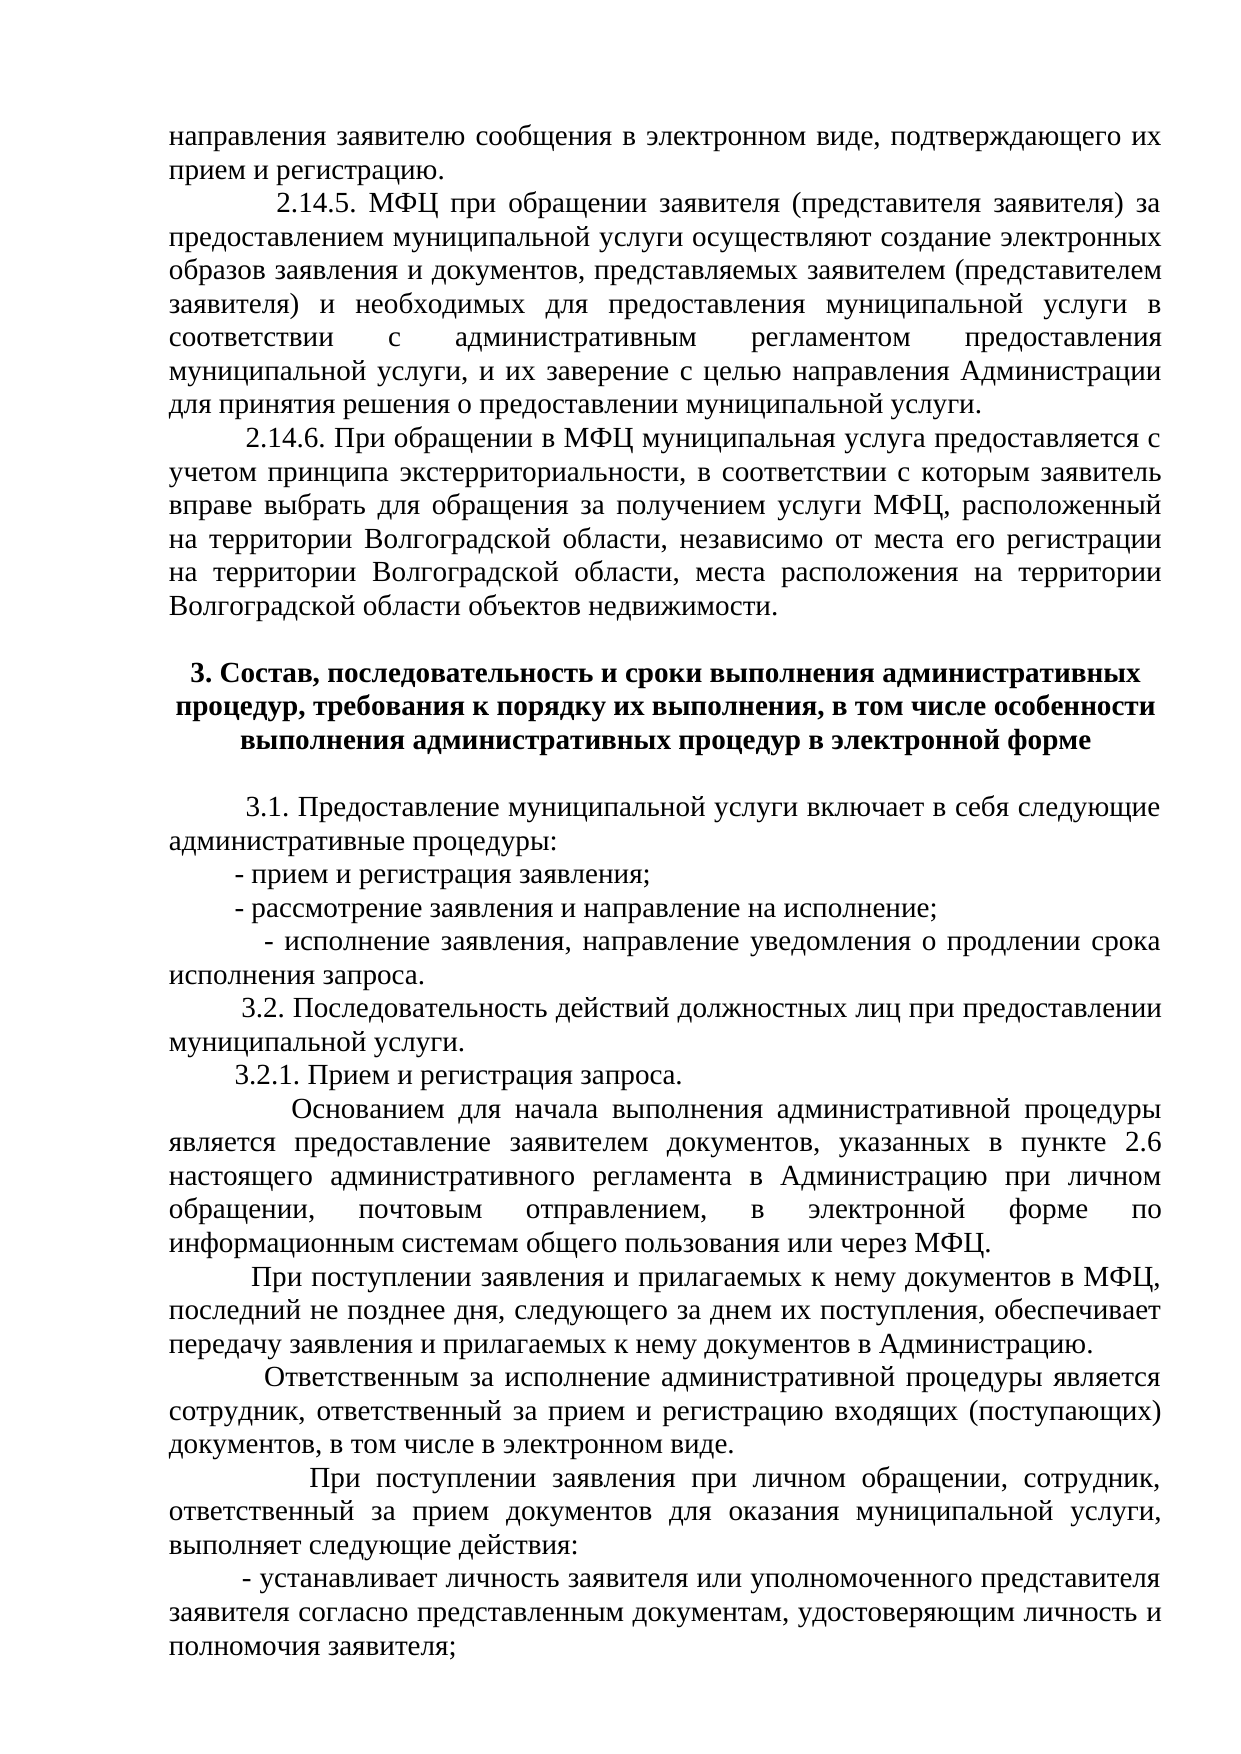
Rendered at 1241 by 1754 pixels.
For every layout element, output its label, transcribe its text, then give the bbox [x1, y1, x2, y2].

text - прием и регистрация заявления; [169, 856, 1162, 890]
text - рассмотрение заявления и направление на исполнение; [169, 890, 1162, 923]
text Ответственным за исполнение административной процедуры является сотрудник, ответственный за прием и регистрацию входящих (поступающих) документов, в том числе в электронном виде. [169, 1359, 1162, 1460]
text Основанием для начала выполнения административной процедуры является предоставление заявителем документов, указанных в пункте 2.6 настоящего административного регламента в Администрацию при личном обращении, почтовым отправлением, в электронной форме по информационным системам общего пользования или через МФЦ. [169, 1091, 1162, 1259]
text При поступлении заявления при личном обращении, сотрудник, ответственный за прием документов для оказания муниципальной услуги, выполняет следующие действия: [169, 1460, 1162, 1561]
text 3.2.1. Прием и регистрация запроса. [169, 1057, 1162, 1091]
text 3.2. Последовательность действий должностных лиц при предоставлении муниципальной услуги. [169, 990, 1162, 1057]
text - исполнение заявления, направление уведомления о продлении срока исполнения запроса. [169, 923, 1162, 990]
text 3. Состав, последовательность и сроки выполнения административных процедур, требования к порядку их выполнения, в том числе особенности выполнения административных процедур в электронной форме [169, 655, 1162, 756]
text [169, 118, 1162, 185]
text При поступлении заявления и прилагаемых к нему документов в МФЦ, последний не позднее дня, следующего за днем их поступления, обеспечивает передачу заявления и прилагаемых к нему документов в Администрацию. [169, 1259, 1162, 1359]
text 3.1. Предоставление муниципальной услуги включает в себя следующие административные процедуры: [169, 789, 1162, 856]
text 2.14.6. При обращении в МФЦ муниципальная услуга предоставляется с учетом принципа экстерриториальности, в соответствии с которым заявитель вправе выбрать для обращения за получением услуги МФЦ, расположенный на территории Волгоградской области, независимо от места его регистрации на территории Волгоградской области, места расположения на территории Волгоградской области объектов недвижимости. [169, 420, 1162, 621]
text 2.14.5. МФЦ при обращении заявителя (представителя заявителя) за предоставлением муниципальной услуги осуществляют создание электронных образов заявления и документов, представляемых заявителем (представителем заявителя) и необходимых для предоставления муниципальной услуги в соответствии с административным регламентом предоставления муниципальной услуги, и их заверение с целью направления Администрации для принятия решения о предоставлении муниципальной услуги. [169, 185, 1162, 420]
text - устанавливает личность заявителя или уполномоченного представителя заявителя согласно представленным документам, удостоверяющим личность и полномочия заявителя; [169, 1561, 1162, 1661]
